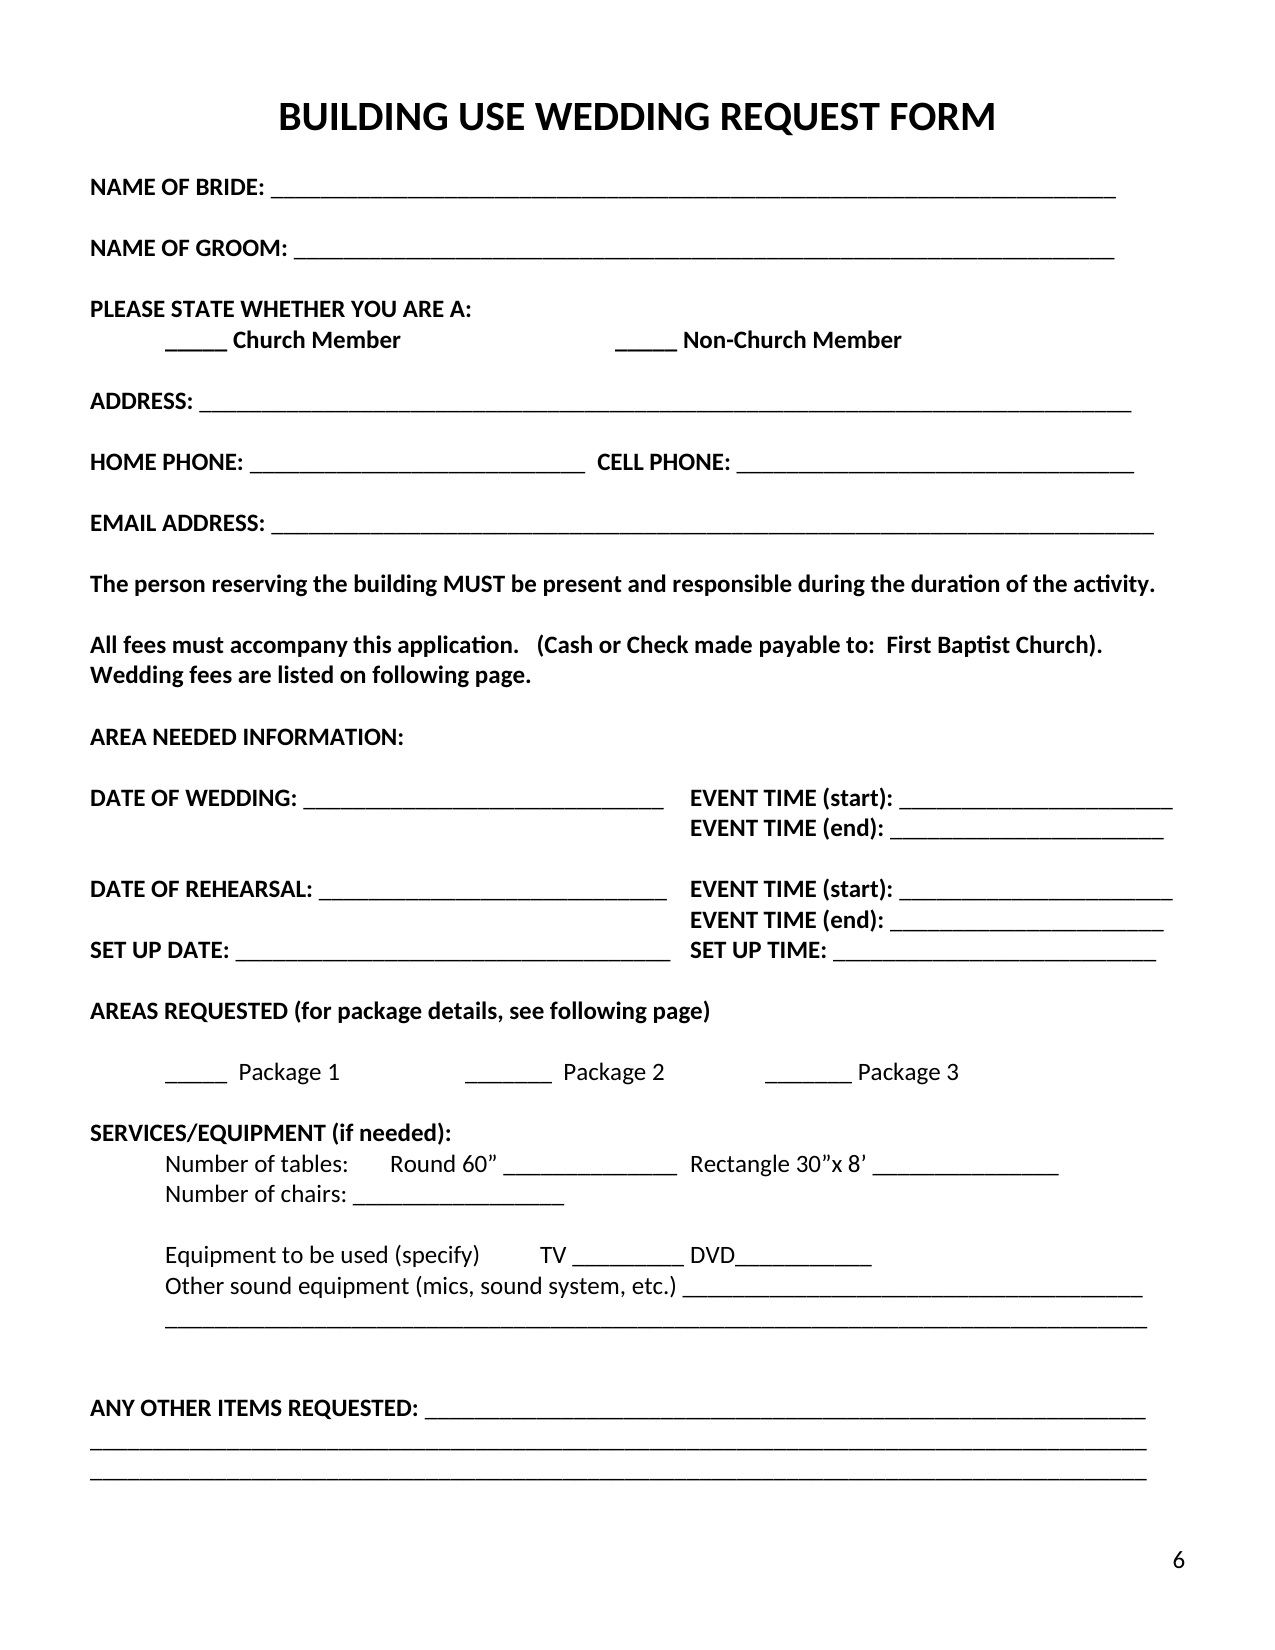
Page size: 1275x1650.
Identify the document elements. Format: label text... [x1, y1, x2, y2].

text HOME PHONE: ___________________________ CELL PHONE: ________________________________ [90, 446, 1185, 477]
text _____ Church Member _____ Non-Church Member [90, 324, 1185, 354]
text EMAIL ADDRESS: _______________________________________________________________________ [90, 507, 1185, 538]
text _______________________________________________________________________________ [90, 1301, 1185, 1331]
text NAME OF BRIDE: ____________________________________________________________________ [90, 171, 1185, 202]
text SET UP DATE: ___________________________________ SET UP TIME: __________________________ [90, 934, 1185, 965]
text Other sound equipment (mics, sound system, etc.) _____________________________________ [90, 1270, 1185, 1301]
text DATE OF REHEARSAL: ____________________________ EVENT TIME (start): ______________________ [90, 873, 1185, 904]
text ADDRESS: ___________________________________________________________________________ [90, 385, 1185, 416]
text Number of tables: Round 60” ______________ Rectangle 30”x 8’ _______________ [90, 1148, 1185, 1178]
text Number of chairs: _________________ [90, 1178, 1185, 1209]
text EVENT TIME (end): ______________________ [90, 812, 1185, 843]
text AREA NEEDED INFORMATION: [90, 721, 1185, 751]
text NAME OF GROOM: __________________________________________________________________ [90, 232, 1185, 263]
text SERVICES/EQUIPMENT (if needed): [90, 1117, 1185, 1148]
text PLEASE STATE WHETHER YOU ARE A: [90, 293, 1185, 324]
text All fees must accompany this application. (Cash or Check made payable to: First Baptist Church). Wedding fees are listed on following page. [90, 629, 1185, 690]
text AREAS REQUESTED (for package details, see following page) [90, 995, 1185, 1026]
text ANY OTHER ITEMS REQUESTED: __________________________________________________________ [90, 1392, 1185, 1423]
text BUILDING USE WEDDING REQUEST FORM [90, 90, 1185, 141]
text _____________________________________________________________________________________ [90, 1423, 1185, 1453]
text _____ Package 1 _______ Package 2 _______ Package 3 [90, 1056, 1185, 1087]
text _____________________________________________________________________________________ [90, 1453, 1185, 1484]
text EVENT TIME (end): ______________________ [615, 904, 1185, 934]
text DATE OF WEDDING: _____________________________ EVENT TIME (start): ______________________ [90, 782, 1185, 812]
text The person reserving the building MUST be present and responsible during the duration of the activity. [90, 568, 1185, 599]
text Equipment to be used (specify) TV _________ DVD___________ [90, 1239, 1185, 1270]
